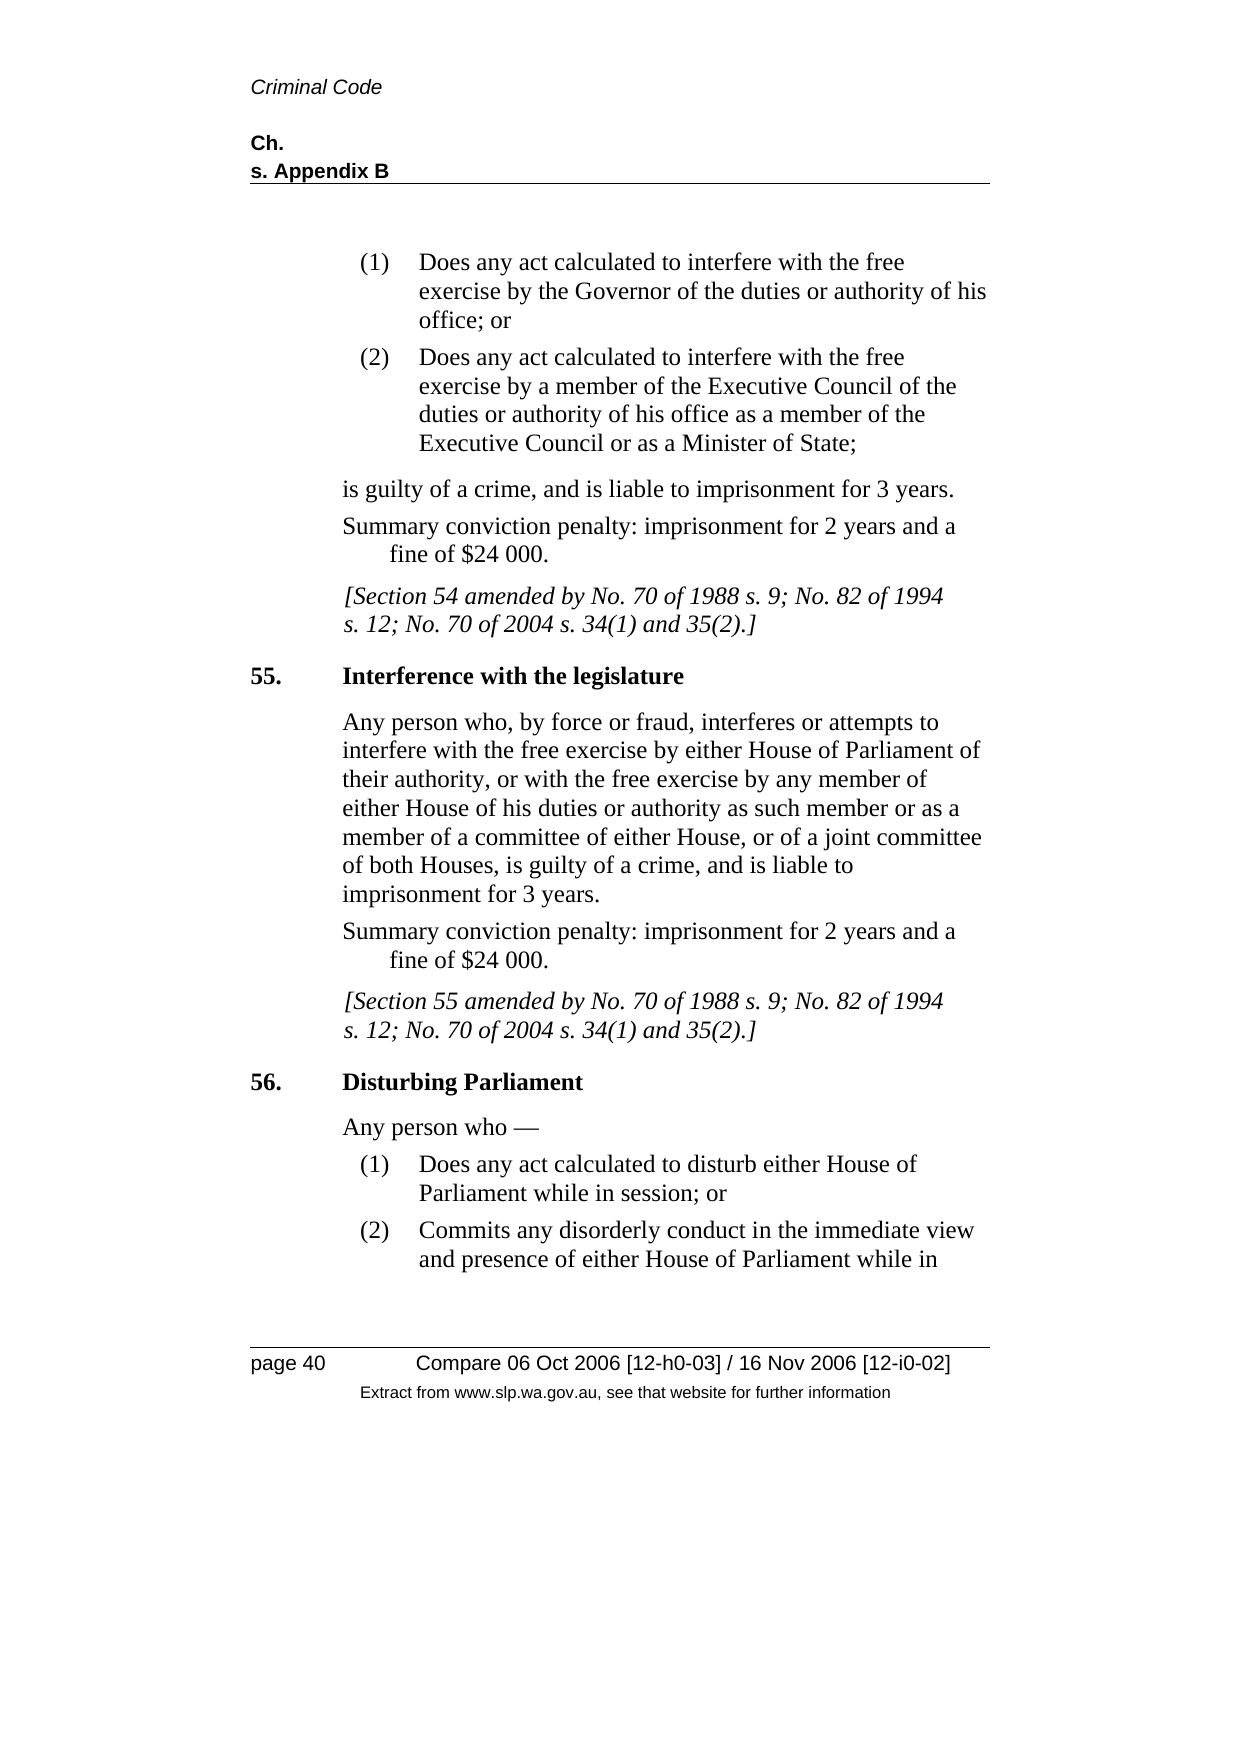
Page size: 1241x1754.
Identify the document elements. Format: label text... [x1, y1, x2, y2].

text [Section 54 amended by No. 70 of 1988 s. 9; No. 82 of 1994 s. 12; No. 70 of 2004 s. 34(1) and 35(2).] [250, 581, 990, 638]
subtitle 55. Interference with the legislature [250, 661, 990, 690]
text is guilty of a crime, and is liable to imprisonment for 3 years. [250, 474, 990, 502]
text (2) Does any act calculated to interfere with the free exercise by a member of the Executive Council of the duties or authority of his office as a member of the Executive Council or as a Minister of State; [250, 342, 990, 457]
subtitle 56. Disturbing Parliament [250, 1067, 990, 1095]
text Any person who, by force or fraud, interferes or attempts to interfere with the free exercise by either House of Parliament of their authority, or with the free exercise by any member of either House of his duties or authority as such member or as a member of a committee of either House, or of a joint committee of both Houses, is guilty of a crime, and is liable to imprisonment for 3 years. [250, 707, 990, 908]
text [250, 1215, 990, 1272]
text [Section 55 amended by No. 70 of 1988 s. 9; No. 82 of 1994 s. 12; No. 70 of 2004 s. 34(1) and 35(2).] [250, 986, 990, 1044]
text Summary conviction penalty: imprisonment for 2 years and a fine of $24 000. [250, 511, 990, 568]
text Summary conviction penalty: imprisonment for 2 years and a fine of $24 000. [250, 916, 990, 974]
text Any person who — [250, 1112, 990, 1141]
text (1) Does any act calculated to disturb either House of Parliament while in session; or [250, 1149, 990, 1207]
text (1) Does any act calculated to interfere with the free exercise by the Governor of the duties or authority of his office; or [250, 247, 990, 334]
